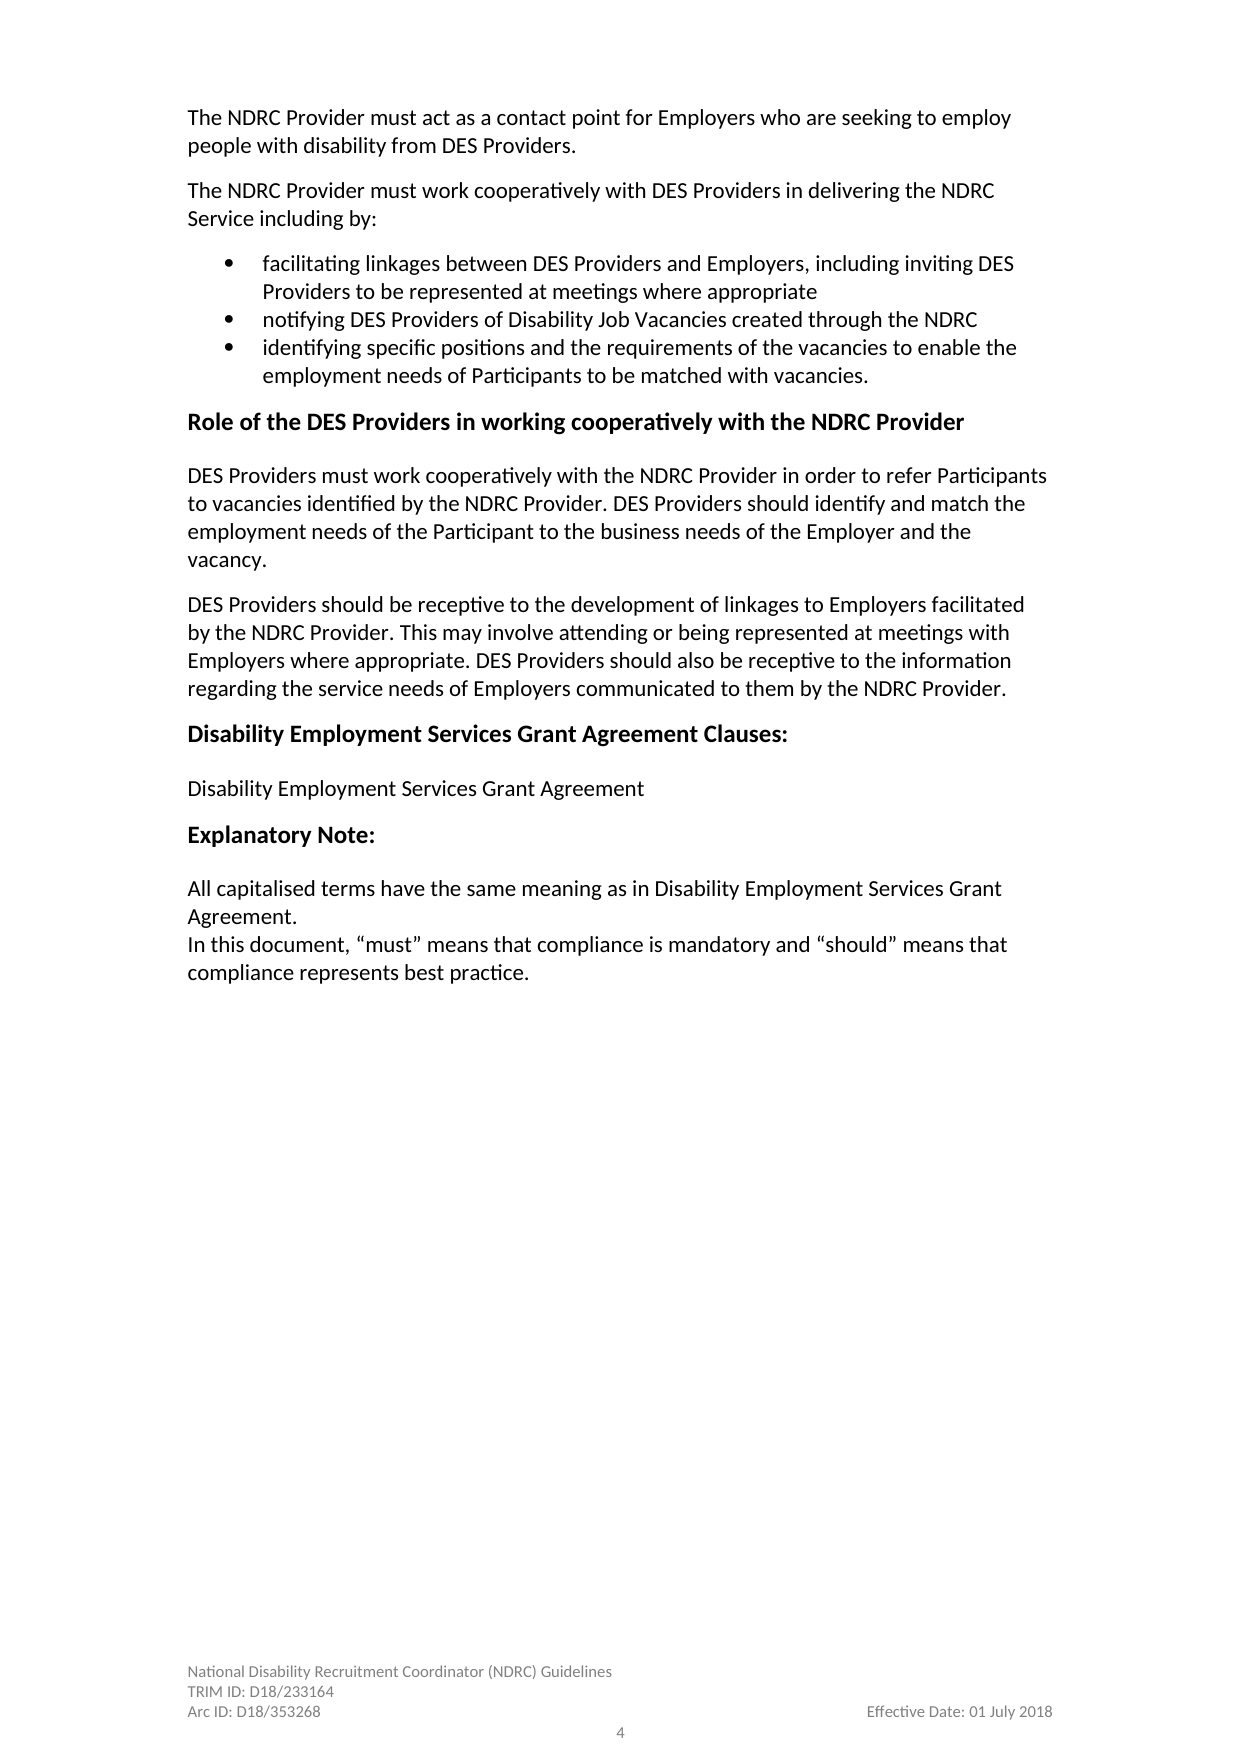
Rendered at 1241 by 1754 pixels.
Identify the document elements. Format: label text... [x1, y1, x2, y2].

subtitle Explanatory Note: [187, 819, 1053, 849]
text All capitalised terms have the same meaning as in Disability Employment Services Grant Agreement. In this document, “must” means that compliance is mandatory and “should” means that compliance represents best practice. [187, 874, 1053, 986]
subtitle Disability Employment Services Grant Agreement Clauses: [187, 719, 1053, 749]
text Disability Employment Services Grant Agreement [187, 774, 1053, 802]
text DES Providers must work cooperatively with the NDRC Provider in order to refer Participants to vacancies identified by the NDRC Provider. DES Providers should identify and match the employment needs of the Participant to the business needs of the Employer and the vacancy. [187, 461, 1053, 573]
text DES Providers should be receptive to the development of linkages to Employers facilitated by the NDRC Provider. This may involve attending or being represented at meetings with Employers where appropriate. DES Providers should also be receptive to the information regarding the service needs of Employers communicated to them by the NDRC Provider. [187, 590, 1053, 702]
text The NDRC Provider must act as a contact point for Employers who are seeking to employ people with disability from DES Providers. [187, 103, 1053, 159]
text notifying DES Providers of Disability Job Vacancies created through the NDRC [225, 305, 1053, 333]
text identifying specific positions and the requirements of the vacancies to enable the employment needs of Participants to be matched with vacancies. [225, 333, 1053, 389]
text facilitating linkages between DES Providers and Employers, including inviting DES Providers to be represented at meetings where appropriate [225, 249, 1053, 305]
subtitle Role of the DES Providers in working cooperatively with the NDRC Provider [187, 406, 1053, 436]
text The NDRC Provider must work cooperatively with DES Providers in delivering the NDRC Service including by: [187, 176, 1053, 232]
